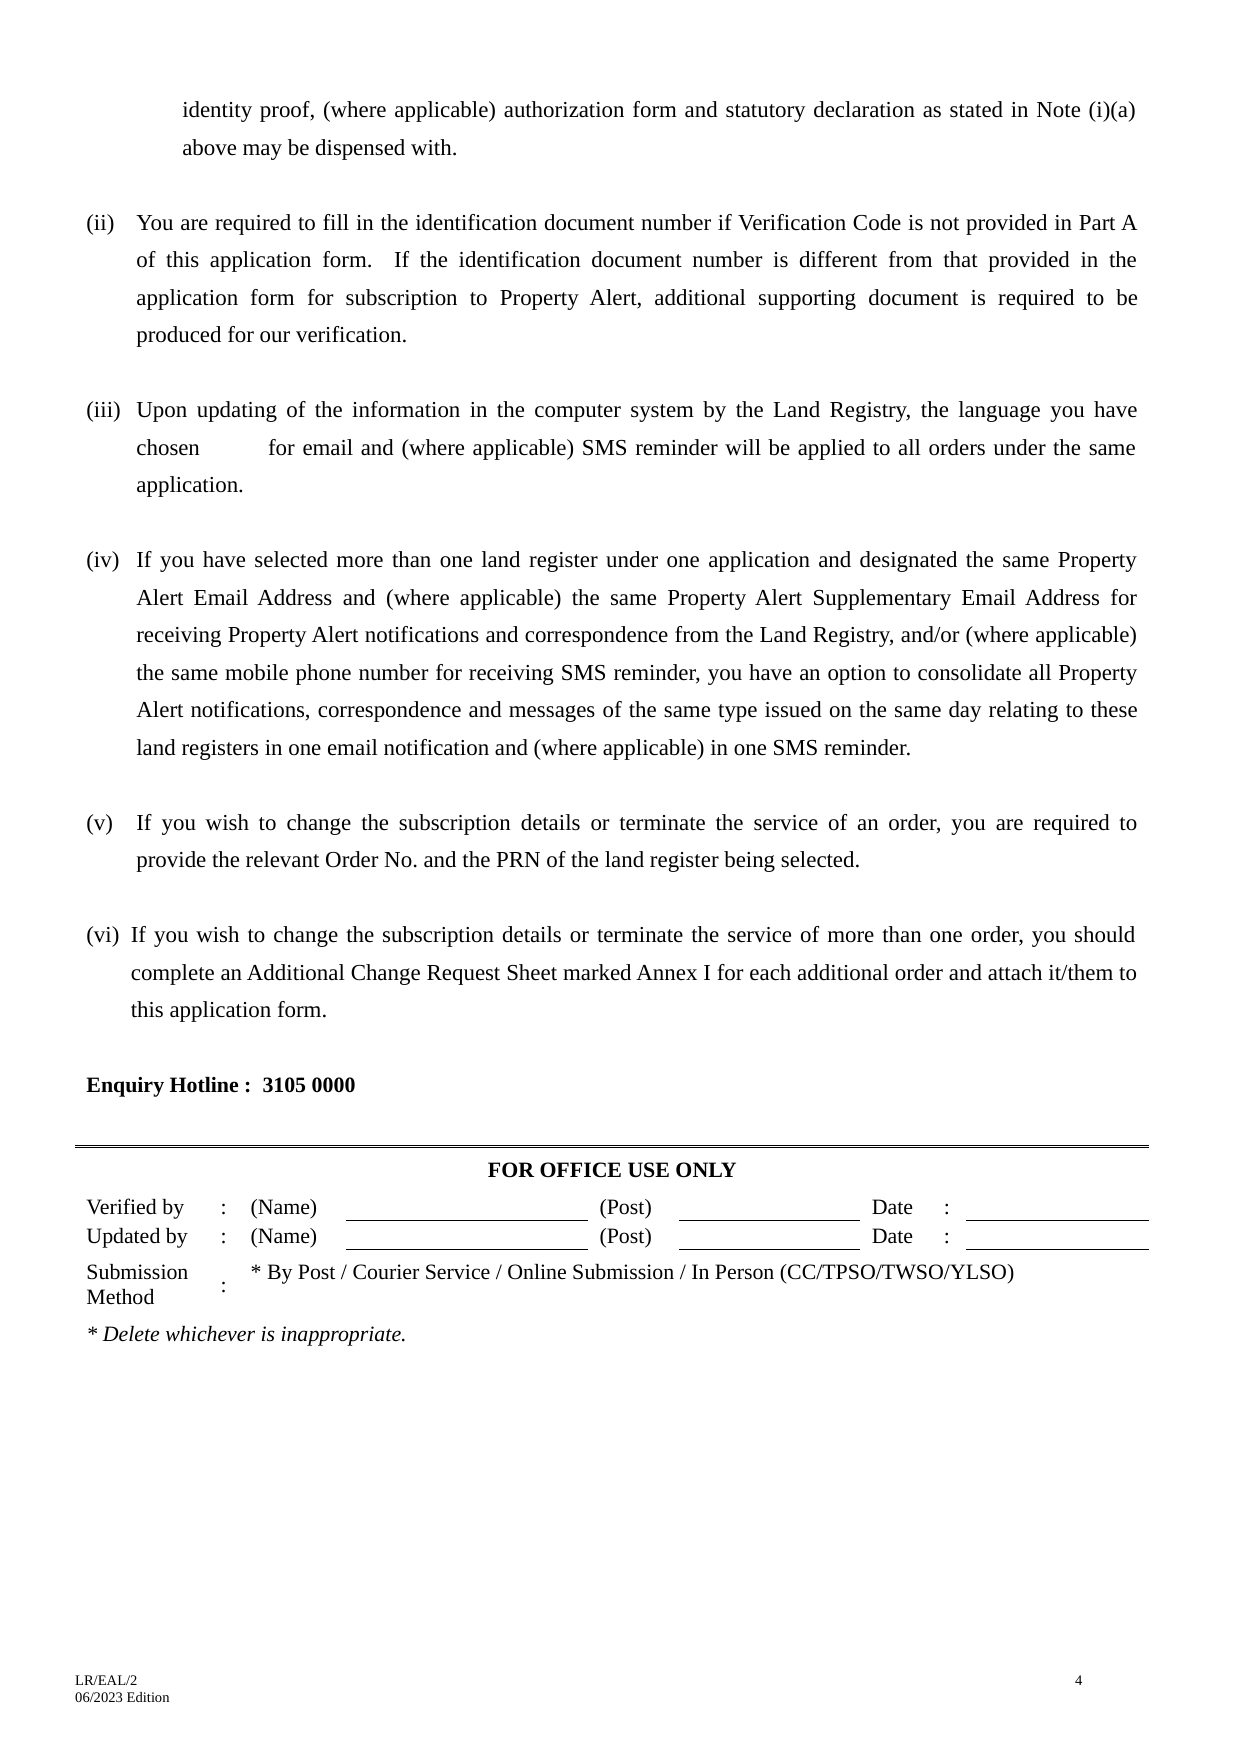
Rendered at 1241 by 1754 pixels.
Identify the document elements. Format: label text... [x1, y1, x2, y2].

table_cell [75, 90, 1149, 1145]
